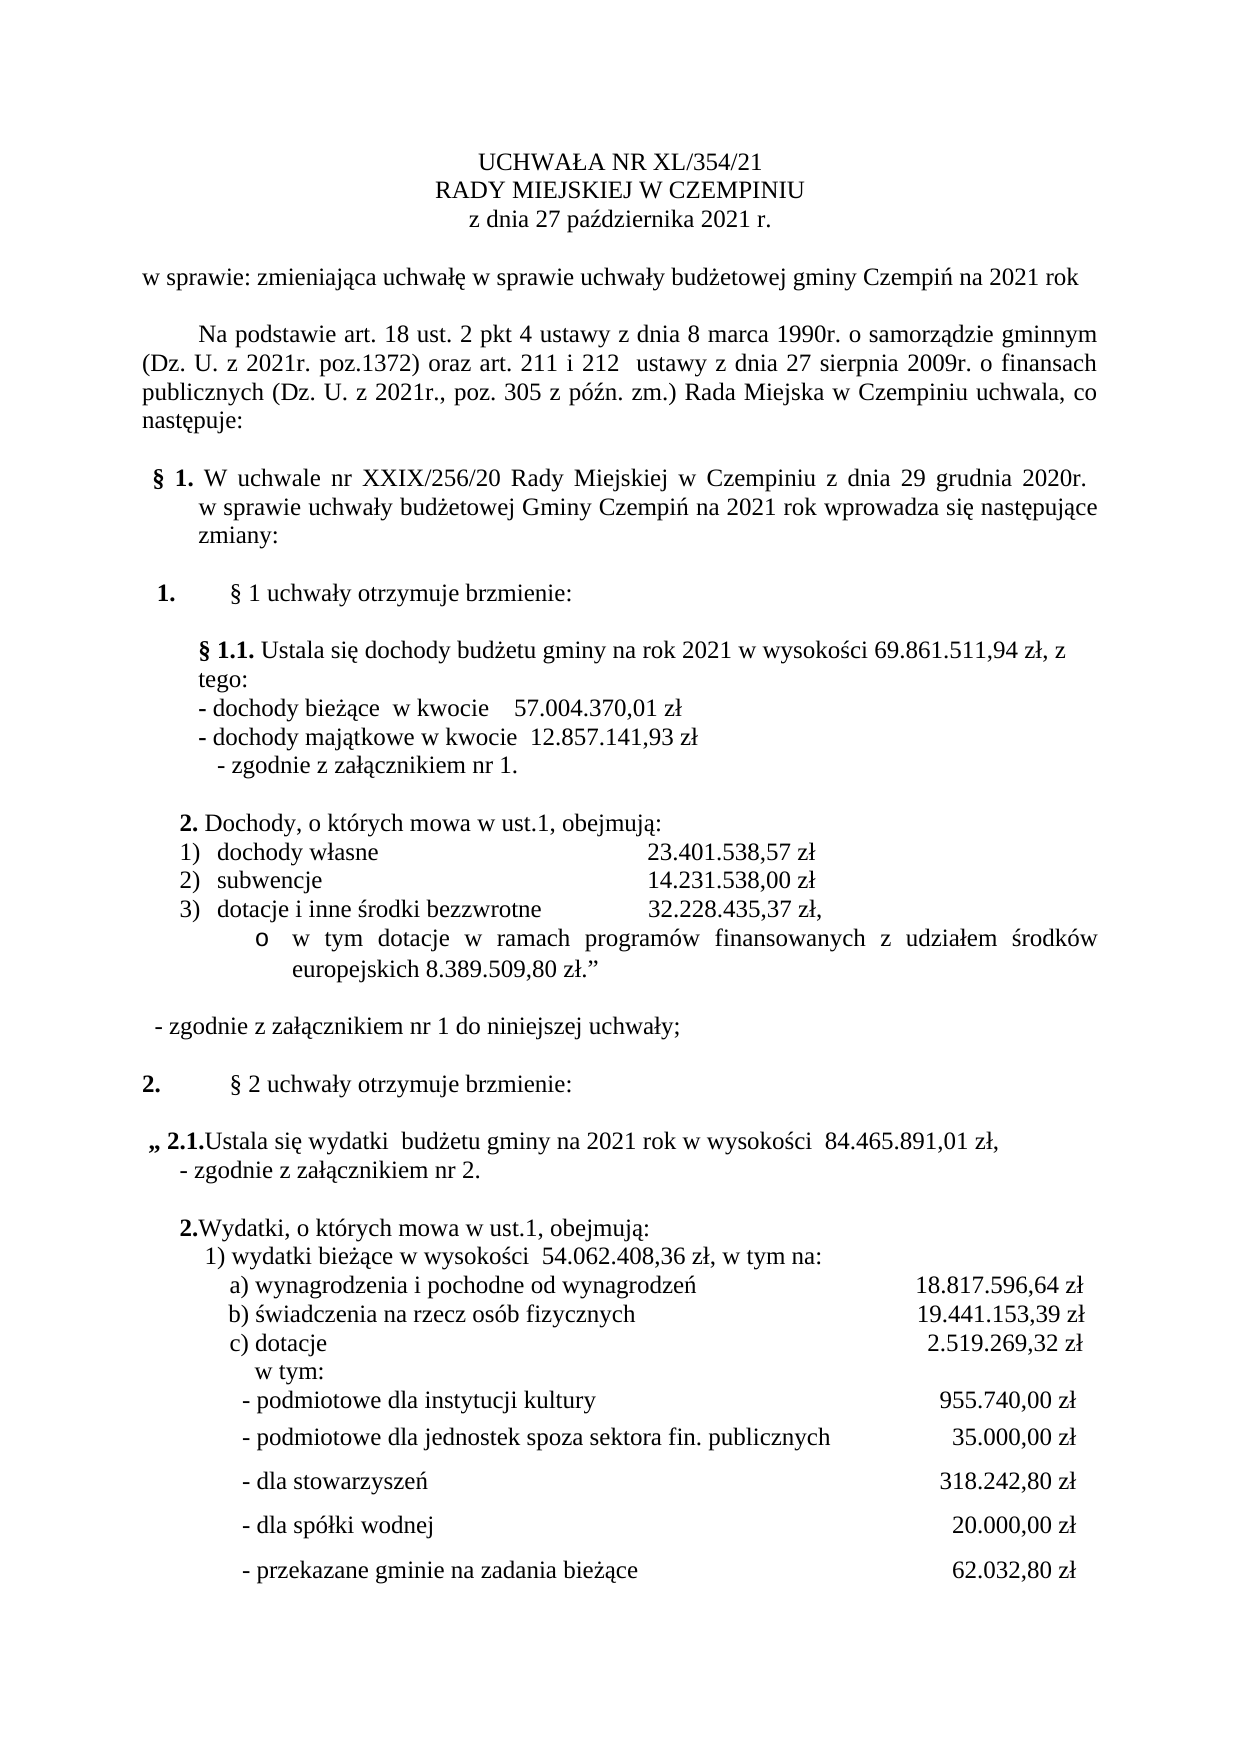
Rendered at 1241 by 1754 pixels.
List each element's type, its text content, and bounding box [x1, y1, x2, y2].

text RADY MIEJSKIEJ W CZEMPINIU [142, 176, 1098, 204]
text z dnia 27 października 2021 r. [142, 204, 1098, 233]
table_cell - dla spółki wodnej [231, 1510, 925, 1555]
list § 2 uchwały otrzymuje brzmienie: [142, 1069, 1098, 1098]
table_cell 318.242,80 zł [925, 1466, 1087, 1510]
text - dochody majątkowe w kwocie 12.857.141,93 zł [142, 722, 1098, 751]
text § 1. W uchwale nr XXIX/256/20 Rady Miejskiej w Czempiniu z dnia 29 grudnia 2020r. w sprawie uchwały budżetowej Gminy Czempiń na 2021 rok wprowadza się następujące zmiany: [142, 463, 1098, 549]
text - zgodnie z załącznikiem nr 1 do niniejszej uchwały; [142, 1011, 1098, 1040]
list dochody własne 23.401.538,57 zł [179, 837, 1098, 866]
text w sprawie: zmieniająca uchwałę w sprawie uchwały budżetowej gminy Czempiń na 2021 rok [142, 262, 1098, 291]
table_cell - dla stowarzyszeń [231, 1466, 925, 1510]
text c) dotacje 2.519.269,32 zł [142, 1328, 1098, 1356]
text 1) wydatki bieżące w wysokości 54.062.408,36 zł, w tym na: [142, 1241, 1098, 1270]
table_cell - przekazane gminie na zadania bieżące [231, 1555, 925, 1600]
text b) świadczenia na rzecz osób fizycznych 19.441.153,39 zł [142, 1299, 1098, 1328]
table_cell 62.032,80 zł [925, 1555, 1087, 1600]
text - dochody bieżące w kwocie 57.004.370,01 zł [142, 693, 1098, 722]
text UCHWAŁA NR XL/354/21 [142, 147, 1098, 176]
text „ 2.1.Ustala się wydatki budżetu gminy na 2021 rok w wysokości 84.465.891,01 zł, [142, 1126, 1098, 1155]
text § 1.1. Ustala się dochody budżetu gminy na rok 2021 w wysokości 69.861.511,94 zł, z tego: [142, 636, 1098, 693]
list dotacje i inne środki bezzwrotne 32.228.435,37 zł, [179, 894, 1098, 923]
text 2.Wydatki, o których mowa w ust.1, obejmują: [142, 1213, 1098, 1241]
table_cell 35.000,00 zł [925, 1422, 1087, 1466]
table_header 955.740,00 zł [899, 1385, 1087, 1422]
list § 1 uchwały otrzymuje brzmienie: [157, 578, 1098, 607]
text Na podstawie art. 18 ust. 2 pkt 4 ustawy z dnia 8 marca 1990r. o samorządzie gminnym (Dz. U. z 2021r. poz.1372) oraz art. 211 i 212 ustawy z dnia 27 sierpnia 2009r. o finansach publicznych (Dz. U. z 2021r., poz. 305 z późn. zm.) Rada Miejska w Czempiniu uchwala, co następuje: [142, 319, 1098, 434]
text 2. Dochody, o których mowa w ust.1, obejmują: [179, 808, 1098, 837]
list subwencje 14.231.538,00 zł [179, 866, 1098, 894]
table_cell 20.000,00 zł [925, 1510, 1087, 1555]
text w tym: [142, 1356, 1098, 1385]
text - zgodnie z załącznikiem nr 2. [142, 1155, 1098, 1184]
text - zgodnie z załącznikiem nr 1. [142, 751, 1098, 779]
table_cell - podmiotowe dla jednostek spoza sektora fin. publicznych [231, 1422, 925, 1466]
text a) wynagrodzenia i pochodne od wynagrodzeń 18.817.596,64 zł [142, 1270, 1098, 1299]
list w tym dotacje w ramach programów finansowanych z udziałem środków europejskich 8.389.509,80 zł.” [254, 923, 1098, 983]
table_header - podmiotowe dla instytucji kultury [231, 1385, 898, 1422]
